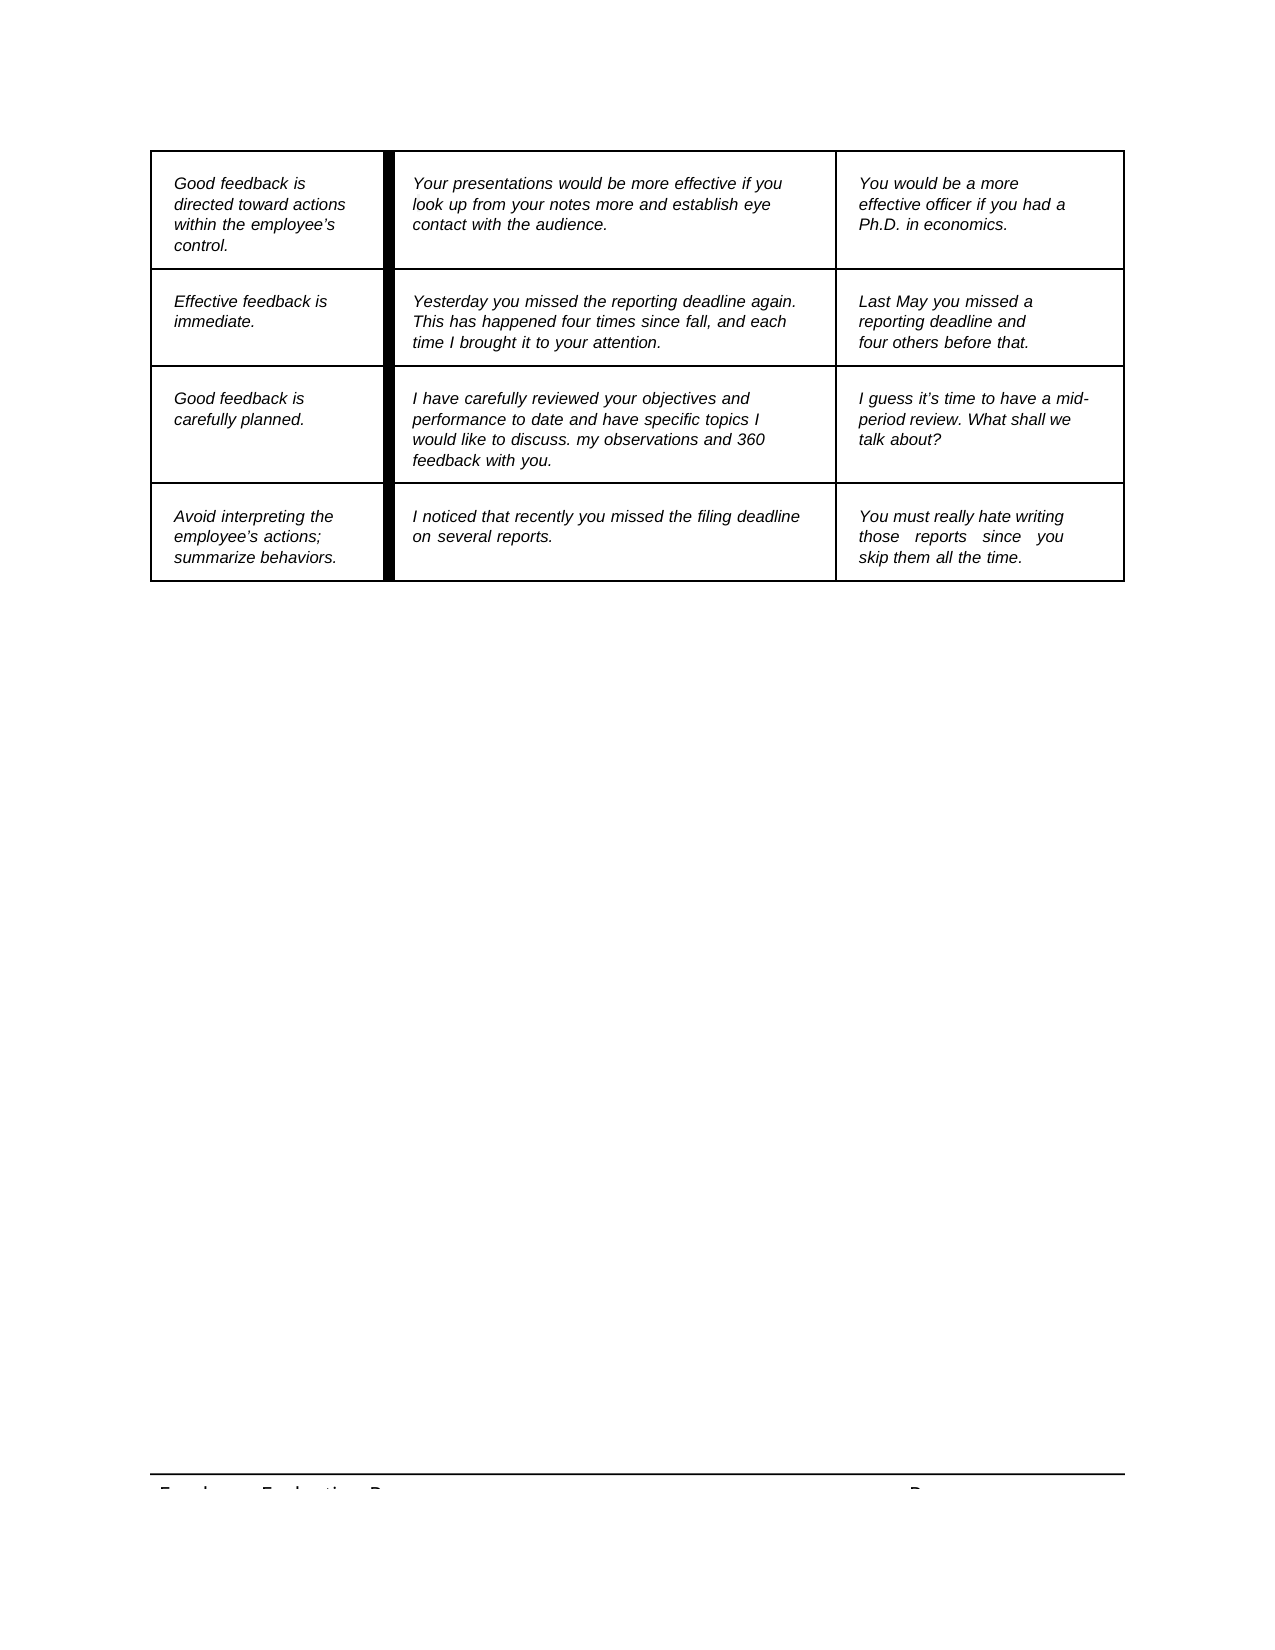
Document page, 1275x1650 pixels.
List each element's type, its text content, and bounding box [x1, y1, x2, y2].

table_cell Yesterday you missed the reporting deadline again. This has happened four times since fall, and each time I brought it to your attention. [395, 270, 835, 365]
table_cell Last May you missed a reporting deadline and four others before that. [837, 270, 1123, 365]
table_header You would be a more effective officer if you had a Ph.D. in economics. [837, 152, 1123, 268]
table_cell You must really hate writing those reports since you skip them all the time. [837, 484, 1123, 580]
table_cell I noticed that recently you missed the filing deadline on several reports. [395, 484, 835, 580]
table_cell Effective feedback is immediate. [152, 270, 383, 365]
table_header Good feedback is directed toward actions within the employee’s control. [152, 152, 383, 268]
table_cell Avoid interpreting the employee’s actions; summarize behaviors. [152, 484, 383, 580]
table_header Your presentations would be more effective if you look up from your notes more and establish eye contact with the audience. [395, 152, 835, 268]
table_cell Good feedback is carefully planned. [152, 367, 383, 482]
table_cell I guess it’s time to have a mid- period review. What shall we talk about? [837, 367, 1123, 482]
table_cell I have carefully reviewed your objectives and performance to date and have specific topics I would like to discuss. my observations and 360 feedback with you. [395, 367, 835, 482]
